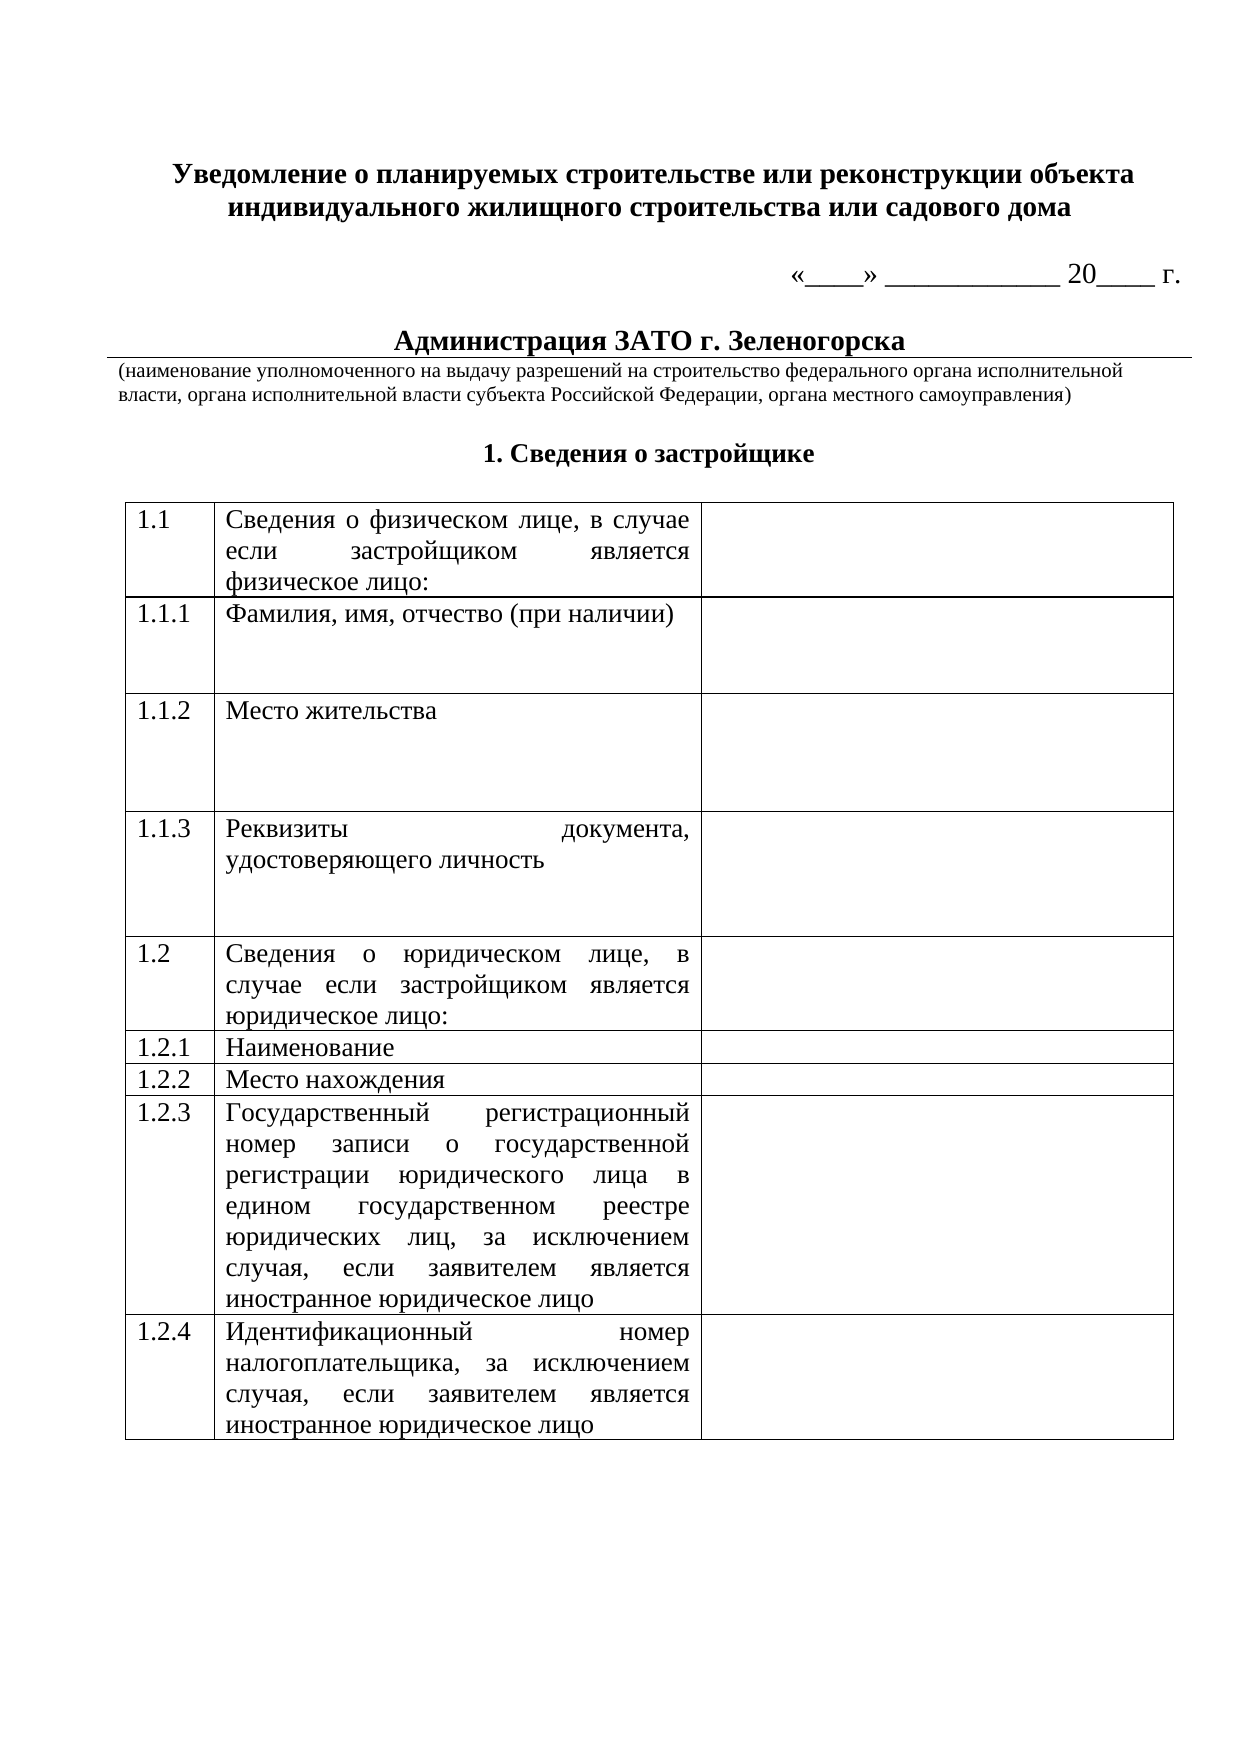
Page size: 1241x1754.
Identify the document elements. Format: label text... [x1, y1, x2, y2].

table_header [702, 503, 1173, 596]
table_cell Реквизиты документа, удостоверяющего личность [215, 812, 701, 936]
table_cell [702, 598, 1173, 693]
table_cell Государственный регистрационный номер записи о государственной регистрации юридического лица в едином государственном реестре юридических лиц, за исключением случая, если заявителем является иностранное юридическое лицо [215, 1096, 701, 1314]
table_cell Место нахождения [215, 1064, 701, 1095]
table_header Сведения о физическом лице, в случае если застройщиком является физическое лицо: [215, 503, 701, 596]
table_cell 1.2.2 [126, 1064, 214, 1095]
table_cell 1.2.4 [126, 1315, 214, 1439]
table_cell 1.1.3 [126, 812, 214, 936]
table_cell Место жительства [215, 694, 701, 811]
table_cell 1.2 [126, 937, 214, 1030]
table_cell Сведения о юридическом лице, в случае если застройщиком является юридическое лицо: [215, 937, 701, 1030]
table_cell Фамилия, имя, отчество (при наличии) [215, 598, 701, 693]
table_cell 1.1.1 [126, 598, 214, 693]
table_header 1.1 [126, 503, 214, 596]
table_cell 1.2.1 [126, 1031, 214, 1062]
table_cell 1.2.3 [126, 1096, 214, 1314]
table_cell [702, 1064, 1173, 1095]
text (наименование уполномоченного на выдачу разрешений на строительство федерального органа исполнительной власти, органа исполнительной власти субъекта Российской Федерации, органа местного самоуправления) [118, 358, 1181, 406]
text «____» ____________ 20____ г. [118, 256, 1181, 290]
table_cell [702, 1315, 1173, 1439]
table_header Администрация ЗАТО г. Зеленогорска [107, 324, 1192, 357]
table_cell 1.1.2 [126, 694, 214, 811]
text 1. Сведения о застройщике [118, 437, 1179, 468]
table_cell [702, 1031, 1173, 1062]
table_cell [702, 694, 1173, 811]
table_cell Наименование [215, 1031, 701, 1062]
text Уведомление о планируемых строительстве или реконструкции объекта индивидуального жилищного строительства или садового дома [118, 156, 1181, 223]
table_cell [702, 812, 1173, 936]
table_cell [702, 937, 1173, 1030]
table_cell Идентификационный номер налогоплательщика, за исключением случая, если заявителем является иностранное юридическое лицо [215, 1315, 701, 1439]
table_cell [702, 1096, 1173, 1314]
